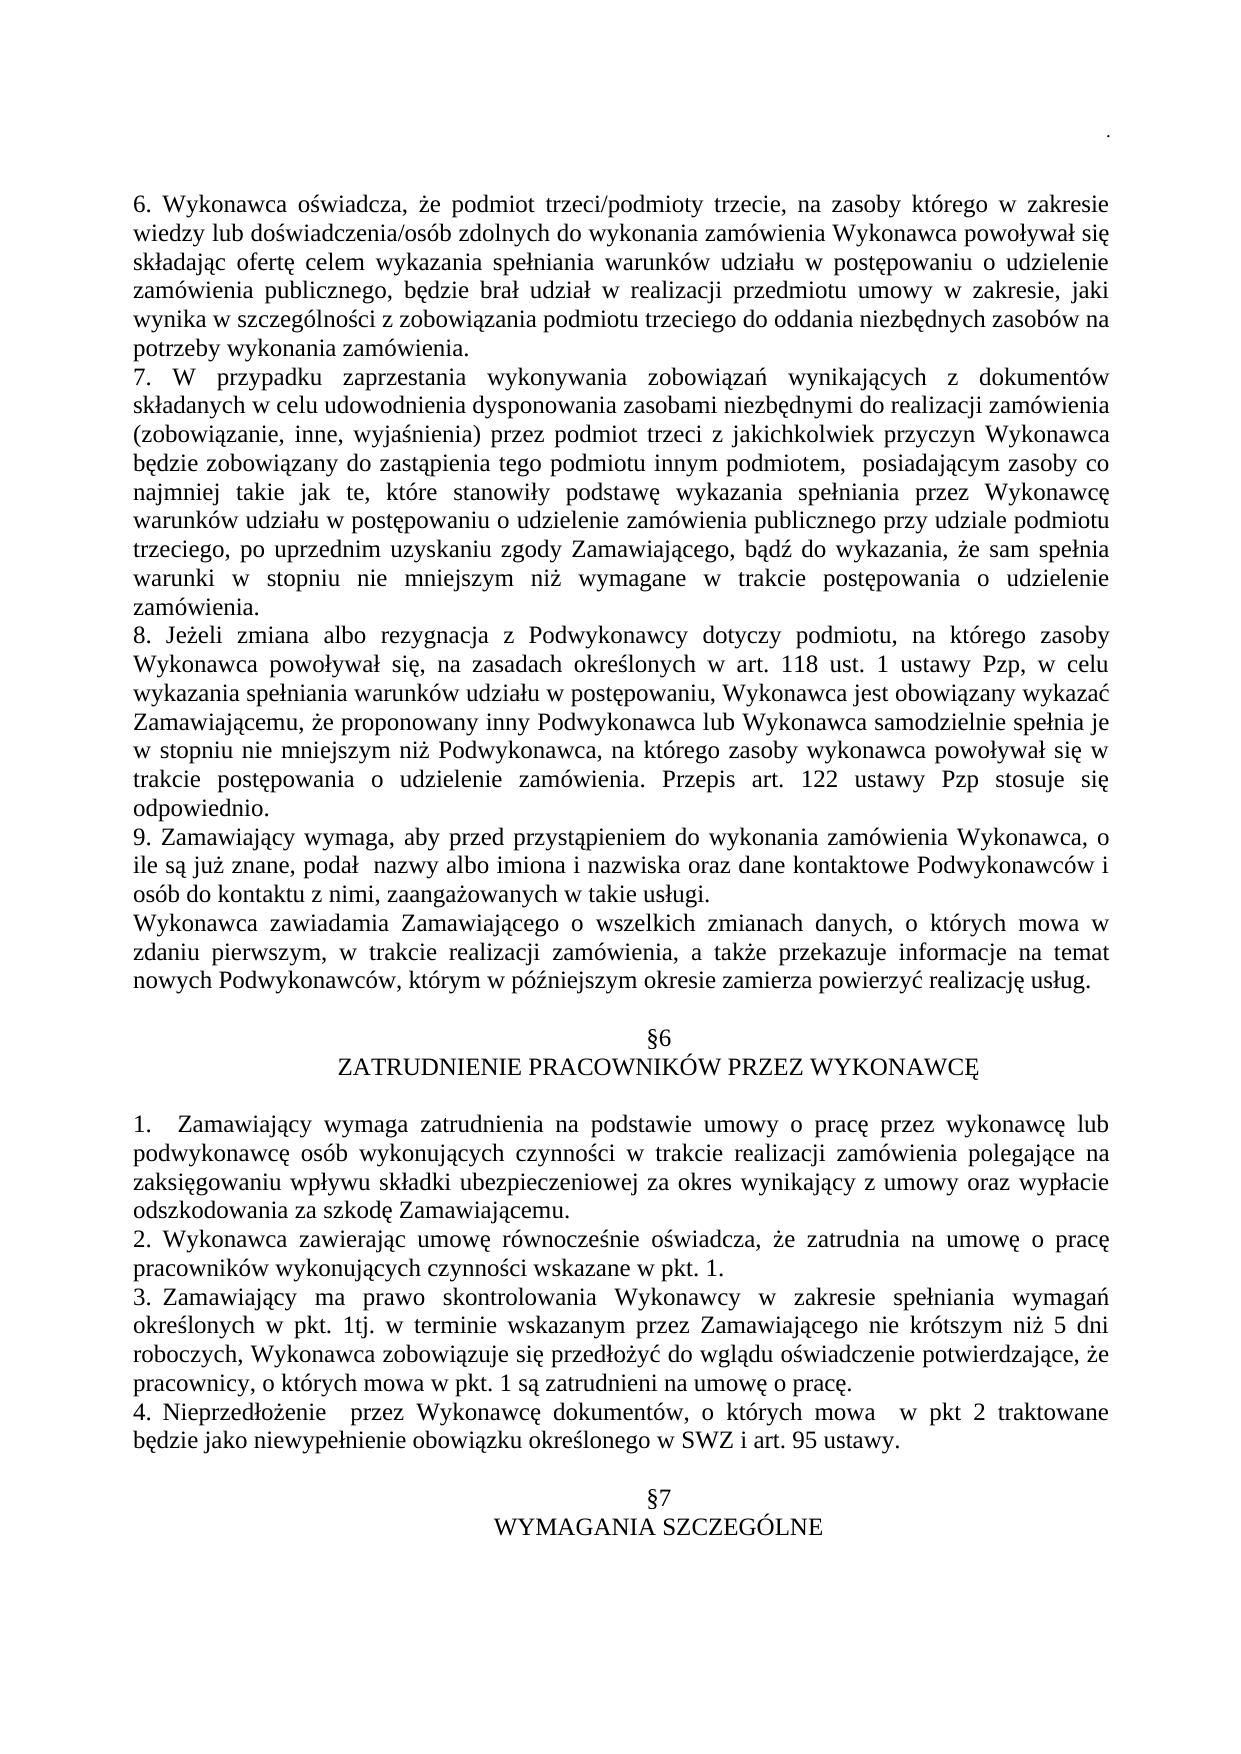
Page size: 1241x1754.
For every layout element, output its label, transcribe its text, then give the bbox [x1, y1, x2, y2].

text §7 [207, 1483, 1110, 1512]
text Wykonawca zawiadamia Zamawiającego o wszelkich zmianach danych, o których mowa w zdaniu pierwszym, w trakcie realizacji zamówienia, a także przekazuje informacje na temat nowych Podwykonawców, którym w późniejszym okresie zamierza powierzyć realizację usług. [133, 908, 1110, 994]
list Nieprzedłożenie przez Wykonawcę dokumentów, o których mowa w pkt 2 traktowane będzie jako niewypełnienie obowiązku określonego w SWZ i art. 95 ustawy. [133, 1397, 1110, 1454]
text 7. W przypadku zaprzestania wykonywania zobowiązań wynikających z dokumentów składanych w celu udowodnienia dysponowania zasobami niezbędnymi do realizacji zamówienia (zobowiązanie, inne, wyjaśnienia) przez podmiot trzeci z jakichkolwiek przyczyn Wykonawca będzie zobowiązany do zastąpienia tego podmiotu innym podmiotem, posiadającym zasoby co najmniej takie jak te, które stanowiły podstawę wykazania spełniania przez Wykonawcę warunków udziału w postępowaniu o udzielenie zamówienia publicznego przy udziale podmiotu trzeciego, po uprzednim uzyskaniu zgody Zamawiającego, bądź do wykazania, że sam spełnia warunki w stopniu nie mniejszym niż wymagane w trakcie postępowania o udzielenie zamówienia. [133, 362, 1110, 620]
text 9. Zamawiający wymaga, aby przed przystąpieniem do wykonania zamówienia Wykonawca, o ile są już znane, podał nazwy albo imiona i nazwiska oraz dane kontaktowe Podwykonawców i osób do kontaktu z nimi, zaangażowanych w takie usługi. [133, 822, 1110, 908]
text 8. Jeżeli zmiana albo rezygnacja z Podwykonawcy dotyczy podmiotu, na którego zasoby Wykonawca powoływał się, na zasadach określonych w art. 118 ust. 1 ustawy Pzp, w celu wykazania spełniania warunków udziału w postępowaniu, Wykonawca jest obowiązany wykazać Zamawiającemu, że proponowany inny Podwykonawca lub Wykonawca samodzielnie spełnia je w stopniu nie mniejszym niż Podwykonawca, na którego zasoby wykonawca powoływał się w trakcie postępowania o udzielenie zamówienia. Przepis art. 122 ustawy Pzp stosuje się odpowiednio. [133, 620, 1110, 822]
text 6. Wykonawca oświadcza, że podmiot trzeci/podmioty trzecie, na zasoby którego w zakresie wiedzy lub doświadczenia/osób zdolnych do wykonania zamówienia Wykonawca powoływał się składając ofertę celem wykazania spełniania warunków udziału w postępowaniu o udzielenie zamówienia publicznego, będzie brał udział w realizacji przedmiotu umowy w zakresie, jaki wynika w szczególności z zobowiązania podmiotu trzeciego do oddania niezbędnych zasobów na potrzeby wykonania zamówienia. [133, 189, 1110, 362]
list Zamawiający wymaga zatrudnienia na podstawie umowy o pracę przez wykonawcę lub podwykonawcę osób wykonujących czynności w trakcie realizacji zamówienia polegające na zaksięgowaniu wpływu składki ubezpieczeniowej za okres wynikający z umowy oraz wypłacie odszkodowania za szkodę Zamawiającemu. [133, 1109, 1110, 1224]
list Wykonawca zawierając umowę równocześnie oświadcza, że zatrudnia na umowę o pracę pracowników wykonujących czynności wskazane w pkt. 1. [133, 1224, 1110, 1282]
text ZATRUDNIENIE PRACOWNIKÓW PRZEZ WYKONAWCĘ [207, 1052, 1110, 1080]
text WYMAGANIA SZCZEGÓLNE [207, 1512, 1110, 1540]
list Zamawiający ma prawo skontrolowania Wykonawcy w zakresie spełniania wymagań określonych w pkt. 1tj. w terminie wskazanym przez Zamawiającego nie krótszym niż 5 dni roboczych, Wykonawca zobowiązuje się przedłożyć do wglądu oświadczenie potwierdzające, że pracownicy, o których mowa w pkt. 1 są zatrudnieni na umowę o pracę. [133, 1282, 1110, 1397]
text §6 [207, 1023, 1110, 1052]
